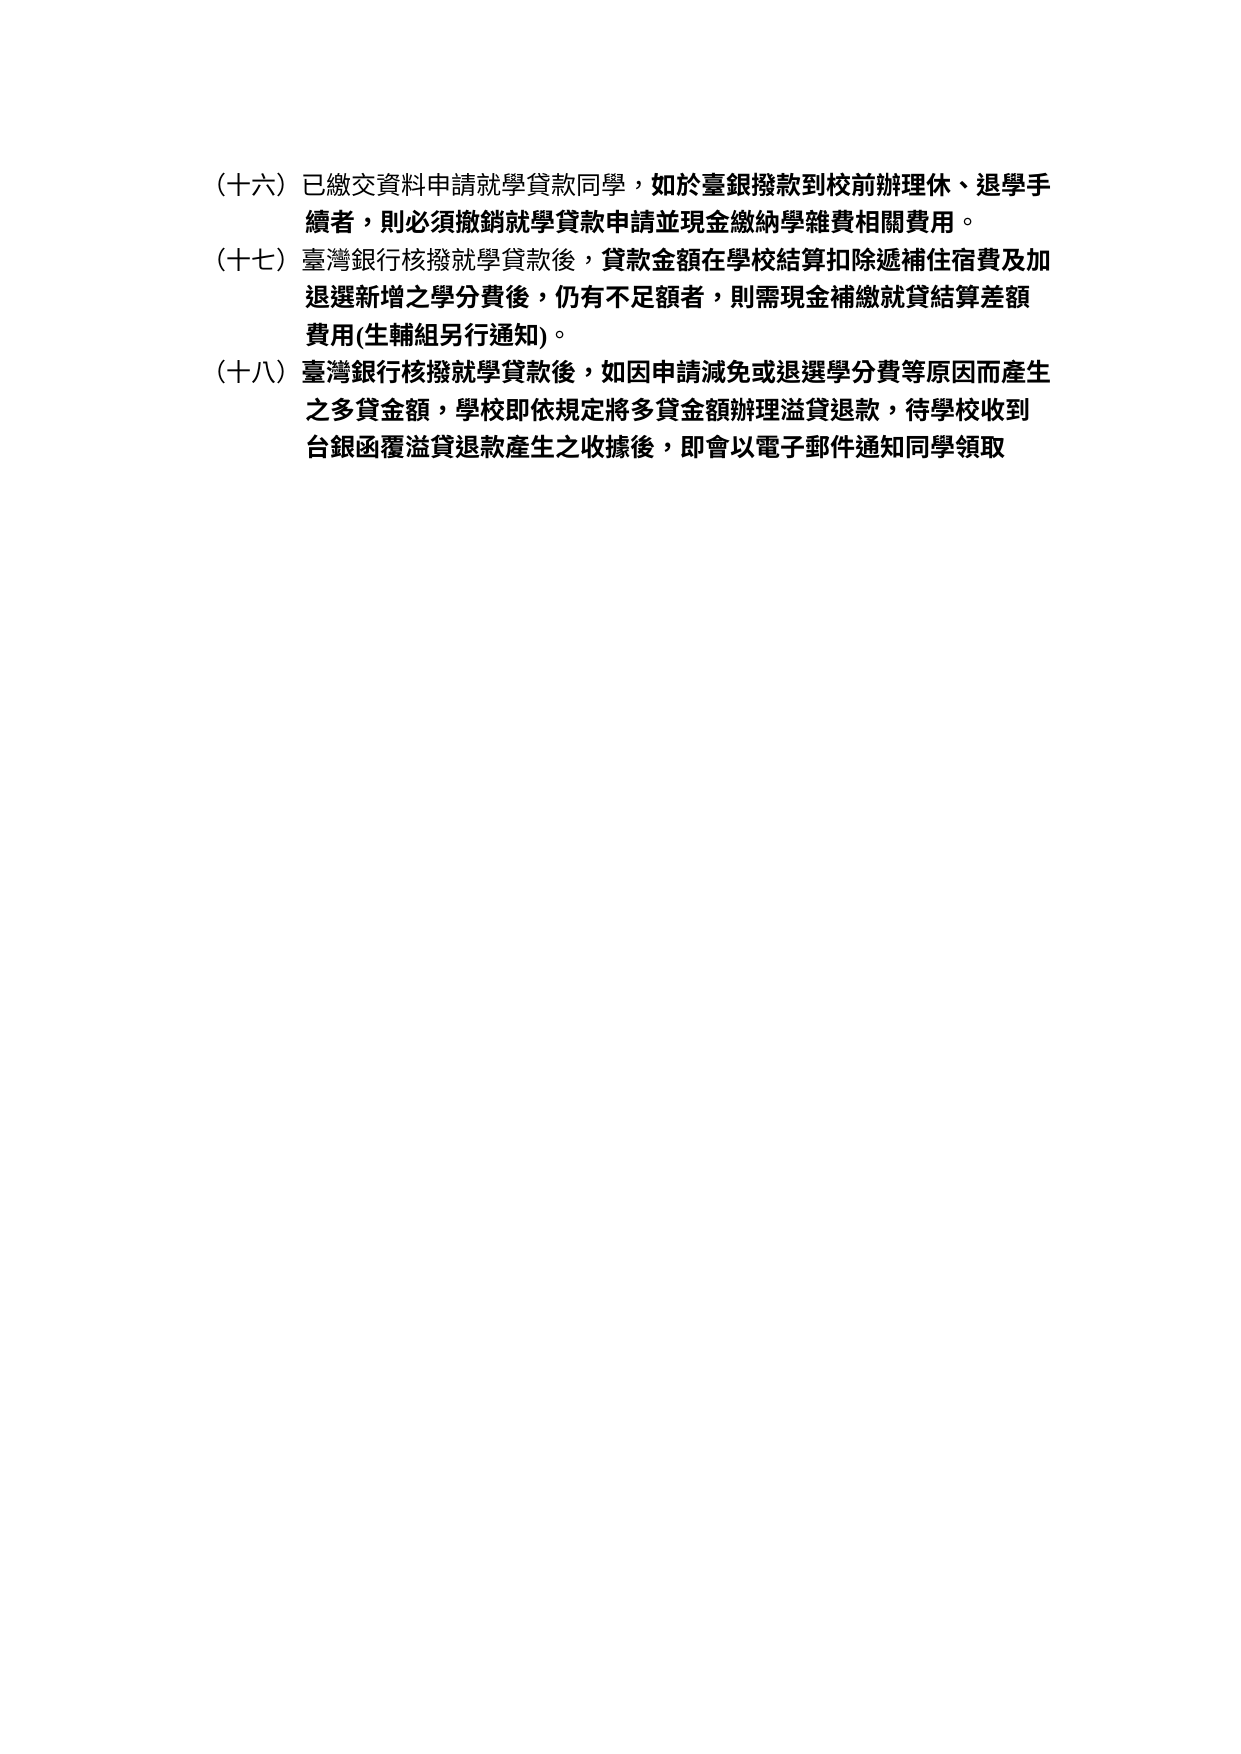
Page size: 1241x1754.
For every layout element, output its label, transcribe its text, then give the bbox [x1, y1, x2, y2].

text （十八）臺灣銀行核撥就學貸款後，如因申請減免或退選學分費等原因而產生之多貸金額，學校即依規定將多貸金額辦理溢貸退款，待學校收到台銀函覆溢貸退款產生之收據後，即會以電子郵件通知同學領取 [201, 352, 1053, 464]
text （十七）臺灣銀行核撥就學貸款後，貸款金額在學校結算扣除遞補住宿費及加退選新增之學分費後，仍有不足額者，則需現金補繳就貸結算差額費用(生輔組另行通知)。 [201, 239, 1053, 352]
text （十六）已繳交資料申請就學貸款同學，如於臺銀撥款到校前辦理休、退學手續者，則必須撤銷就學貸款申請並現金繳納學雜費相關費用。 [201, 164, 1053, 239]
